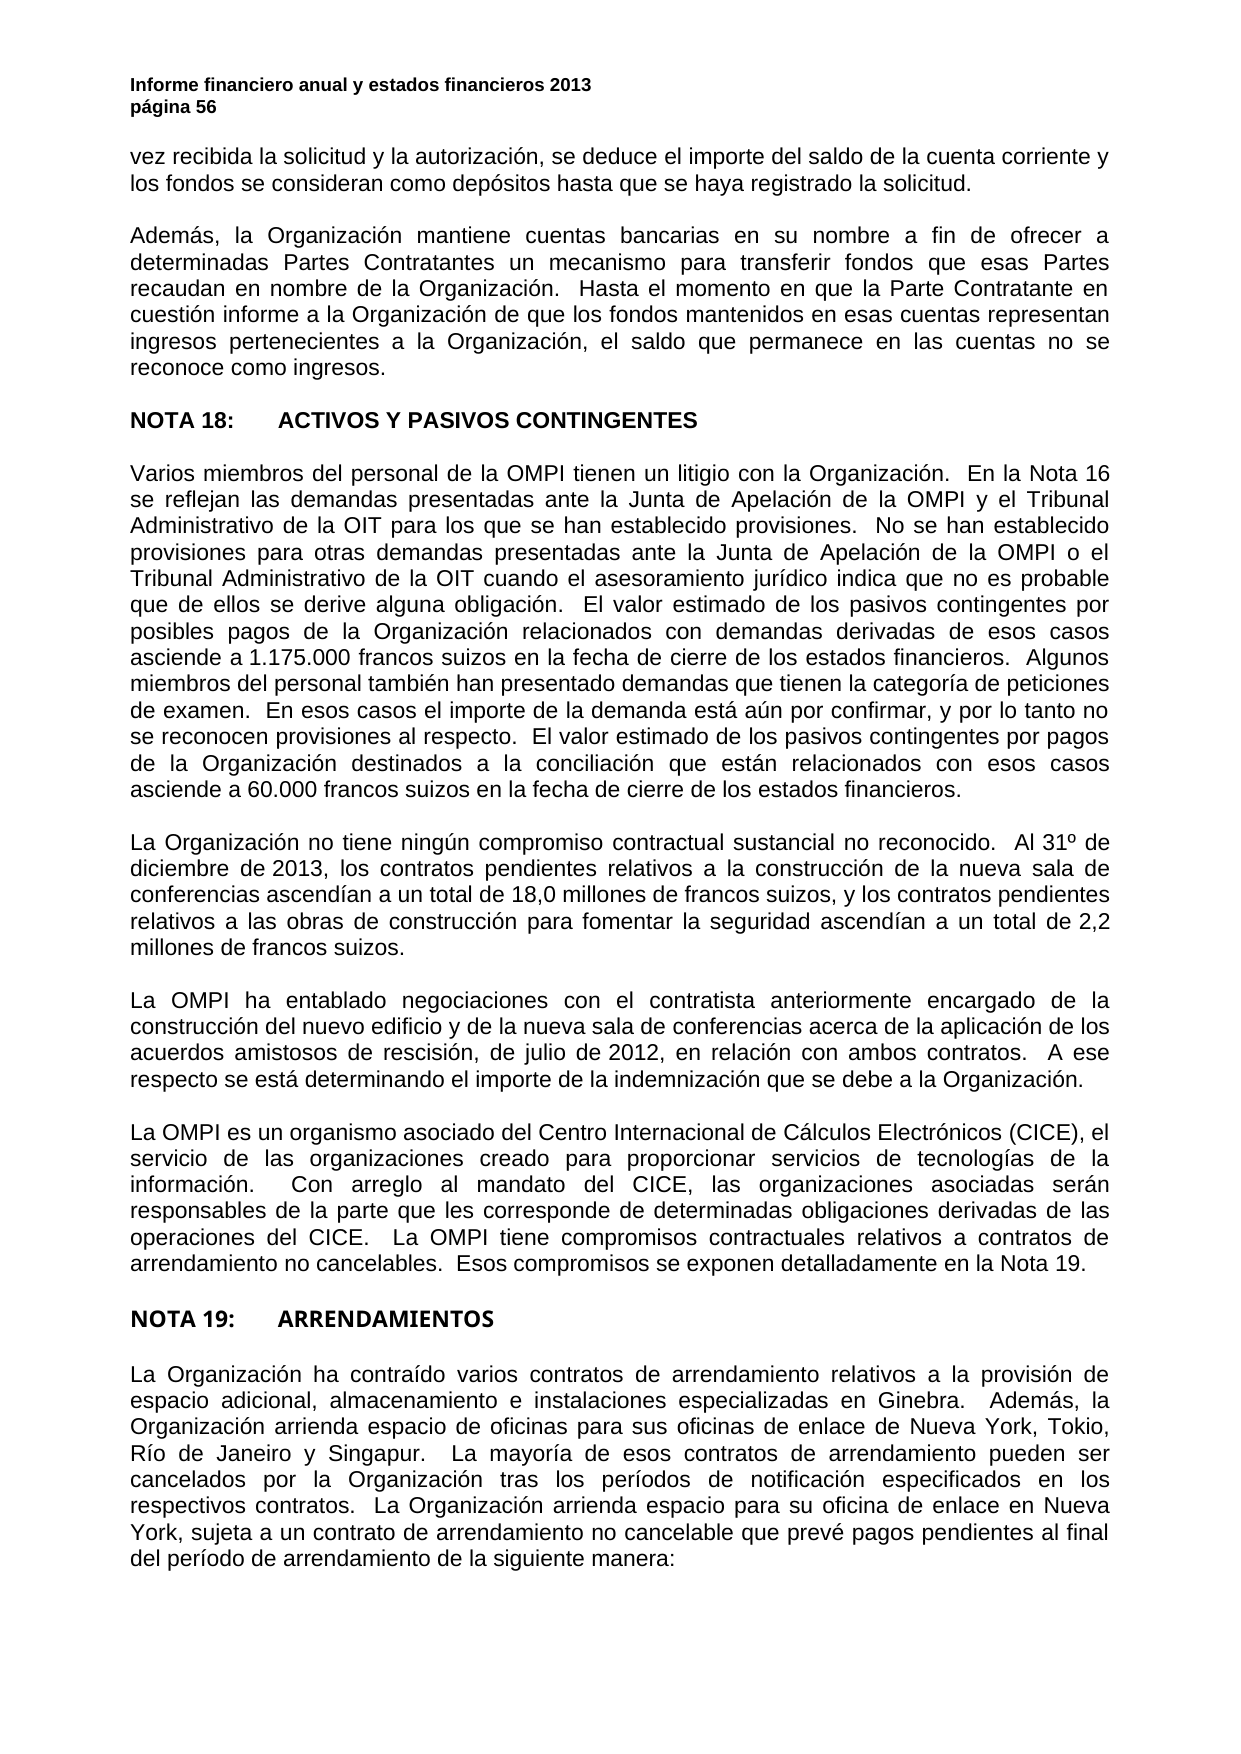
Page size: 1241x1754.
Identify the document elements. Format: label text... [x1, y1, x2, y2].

text Varios miembros del personal de la OMPI tienen un litigio con la Organización. En la Nota 16 se reflejan las demandas presentadas ante la Junta de Apelación de la OMPI y el Tribunal Administrativo de la OIT para los que se han establecido provisiones. No se han establecido provisiones para otras demandas presentadas ante la Junta de Apelación de la OMPI o el Tribunal Administrativo de la OIT cuando el asesoramiento jurídico indica que no es probable que de ellos se derive alguna obligación. El valor estimado de los pasivos contingentes por posibles pagos de la Organización relacionados con demandas derivadas de esos casos asciende a 1.175.000 francos suizos en la fecha de cierre de los estados financieros. Algunos miembros del personal también han presentado demandas que tienen la categoría de peticiones de examen. En esos casos el importe de la demanda está aún por confirmar, y por lo tanto no se reconocen provisiones al respecto. El valor estimado de los pasivos contingentes por pagos de la Organización destinados a la conciliación que están relacionados con esos casos asciende a 60.000 francos suizos en la fecha de cierre de los estados financieros. [130, 459, 1110, 802]
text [130, 143, 1110, 196]
text NOTA 18: ACTIVOS Y PASIVOS CONTINGENTES [130, 407, 1110, 433]
text La Organización no tiene ningún compromiso contractual sustancial no reconocido. Al 31º de diciembre de 2013, los contratos pendientes relativos a la construcción de la nueva sala de conferencias ascendían a un total de 18,0 millones de francos suizos, y los contratos pendientes relativos a las obras de construcción para fomentar la seguridad ascendían a un total de 2,2 millones de francos suizos. [130, 828, 1110, 960]
text La OMPI ha entablado negociaciones con el contratista anteriormente encargado de la construcción del nuevo edificio y de la nueva sala de conferencias acerca de la aplicación de los acuerdos amistosos de rescisión, de julio de 2012, en relación con ambos contratos. A ese respecto se está determinando el importe de la indemnización que se debe a la Organización. [130, 987, 1110, 1092]
text NOTA 19: ARRENDAMIENTOS [130, 1303, 1110, 1334]
text Además, la Organización mantiene cuentas bancarias en su nombre a fin de ofrecer a determinadas Partes Contratantes un mecanismo para transferir fondos que esas Partes recaudan en nombre de la Organización. Hasta el momento en que la Parte Contratante en cuestión informe a la Organización de que los fondos mantenidos en esas cuentas representan ingresos pertenecientes a la Organización, el saldo que permanece en las cuentas no se reconoce como ingresos. [130, 222, 1110, 381]
text La Organización ha contraído varios contratos de arrendamiento relativos a la provisión de espacio adicional, almacenamiento e instalaciones especializadas en Ginebra. Además, la Organización arrienda espacio de oficinas para sus oficinas de enlace de Nueva York, Tokio, Río de Janeiro y Singapur. La mayoría de esos contratos de arrendamiento pueden ser cancelados por la Organización tras los períodos de notificación especificados en los respectivos contratos. La Organización arrienda espacio para su oficina de enlace en Nueva York, sujeta a un contrato de arrendamiento no cancelable que prevé pagos pendientes al final del período de arrendamiento de la siguiente manera: [130, 1361, 1110, 1571]
text La OMPI es un organismo asociado del Centro Internacional de Cálculos Electrónicos (CICE), el servicio de las organizaciones creado para proporcionar servicios de tecnologías de la información. Con arreglo al mandato del CICE, las organizaciones asociadas serán responsables de la parte que les corresponde de determinadas obligaciones derivadas de las operaciones del CICE. La OMPI tiene compromisos contractuales relativos a contratos de arrendamiento no cancelables. Esos compromisos se exponen detalladamente en la Nota 19. [130, 1118, 1110, 1277]
